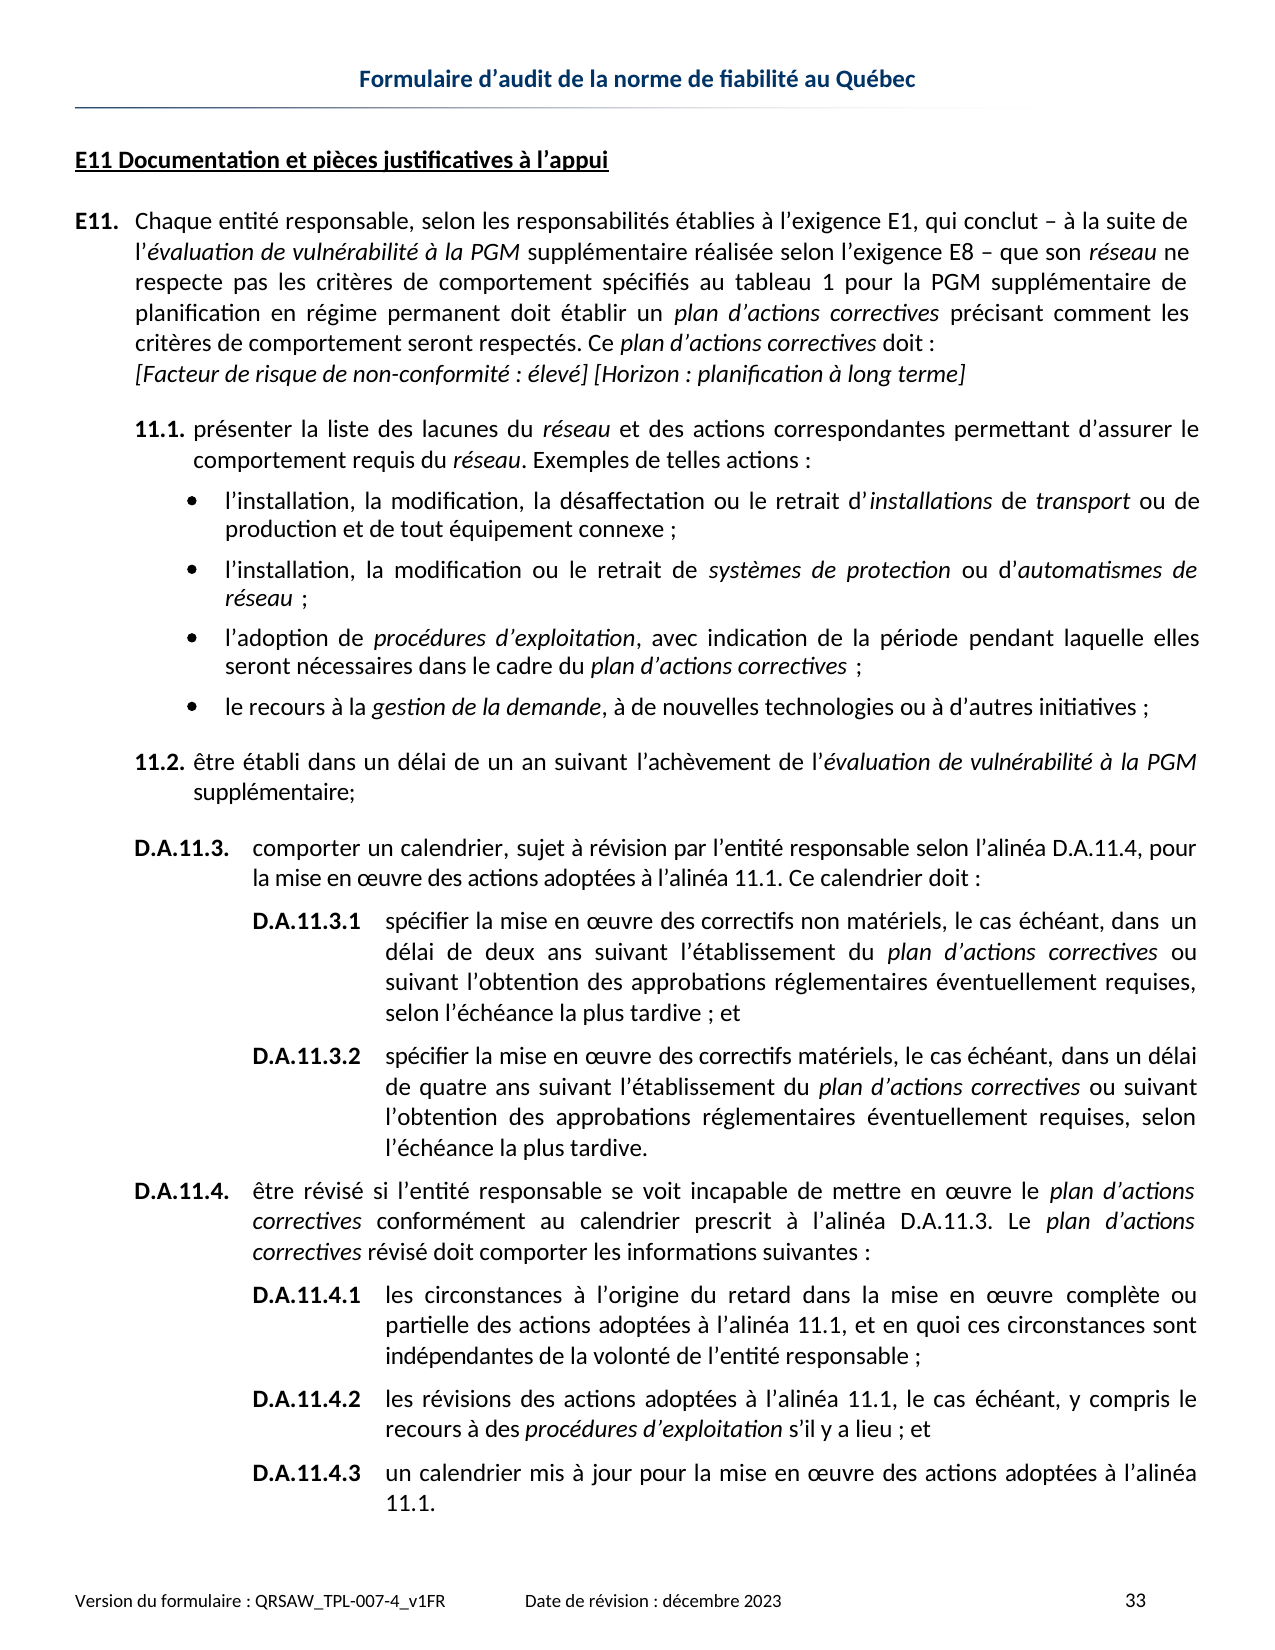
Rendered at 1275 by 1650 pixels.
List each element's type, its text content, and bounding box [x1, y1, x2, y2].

text 11.2. être établi dans un délai de un an suivant l’achèvement de l’évaluation de vulnérabilité à la PGM supplémentaire; [134, 746, 1200, 807]
list D.A.11.4. être révisé si l’entité responsable se voit incapable de mettre en œuvre le plan d’actions correctives conformément au calendrier prescrit à l’alinéa D.A.11.3. Le plan d’actions correctives révisé doit comporter les informations suivantes : [134, 1175, 1197, 1266]
list l’adoption de procédures d’exploitation, avec indication de la période pendant laquelle elles seront nécessaires dans le cadre du plan d’actions correctives ; [187, 624, 1200, 680]
list D.A.11.4.3 un calendrier mis à jour pour la mise en œuvre des actions adoptées à l’alinéa 11.1. [252, 1457, 1197, 1518]
text E11 Documentation et pièces justificatives à l’appui [75, 144, 1200, 175]
list D.A.11.3. comporter un calendrier, sujet à révision par l’entité responsable selon l’alinéa D.A.11.4, pour la mise en œuvre des actions adoptées à l’alinéa 11.1. Ce calendrier doit : [134, 832, 1197, 893]
list D.A.11.4.2 les révisions des actions adoptées à l’alinéa 11.1, le cas échéant, y compris le recours à des procédures d’exploitation s’il y a lieu ; et [252, 1383, 1197, 1444]
text [Facteur de risque de non-conformité : élevé] [Horizon : planification à long terme] [135, 358, 1200, 388]
list le recours à la gestion de la demande, à de nouvelles technologies ou à d’autres initiatives ; [187, 693, 1200, 721]
text 11.1. présenter la liste des lacunes du réseau et des actions correspondantes permettant d’assurer le comportement requis du réseau. Exemples de telles actions : [134, 413, 1200, 474]
list Chaque entité responsable, selon les responsabilités établies à l’exigence E1, qui conclut – à la suite de l’évaluation de vulnérabilité à la PGM supplémentaire réalisée selon l’exigence E8 – que son réseau ne respecte pas les critères de comportement spécifiés au tableau 1 pour la PGM supplémentaire de planification en régime permanent doit établir un plan d’actions correctives précisant comment les critères de comportement seront respectés. Ce plan d’actions correctives doit : [75, 205, 1189, 358]
list D.A.11.4.1 les circonstances à l’origine du retard dans la mise en œuvre complète ou partielle des actions adoptées à l’alinéa 11.1, et en quoi ces circonstances sont indépendantes de la volonté de l’entité responsable ; [252, 1279, 1197, 1371]
list l’installation, la modification ou le retrait de systèmes de protection ou d’automatismes de réseau ; [187, 556, 1200, 612]
list D.A.11.3.2 spécifier la mise en œuvre des correctifs matériels, le cas échéant, dans un délai de quatre ans suivant l’établissement du plan d’actions correctives ou suivant l’obtention des approbations réglementaires éventuellement requises, selon l’échéance la plus tardive. [252, 1040, 1197, 1162]
list D.A.11.3.1 spécifier la mise en œuvre des correctifs non matériels, le cas échéant, dans un délai de deux ans suivant l’établissement du plan d’actions correctives ou suivant l’obtention des approbations réglementaires éventuellement requises, selon l’échéance la plus tardive ; et [252, 906, 1197, 1028]
picture [75, 107, 1055, 114]
list l’installation, la modification, la désaffectation ou le retrait d’installations de transport ou de production et de tout équipement connexe ; [187, 487, 1200, 543]
